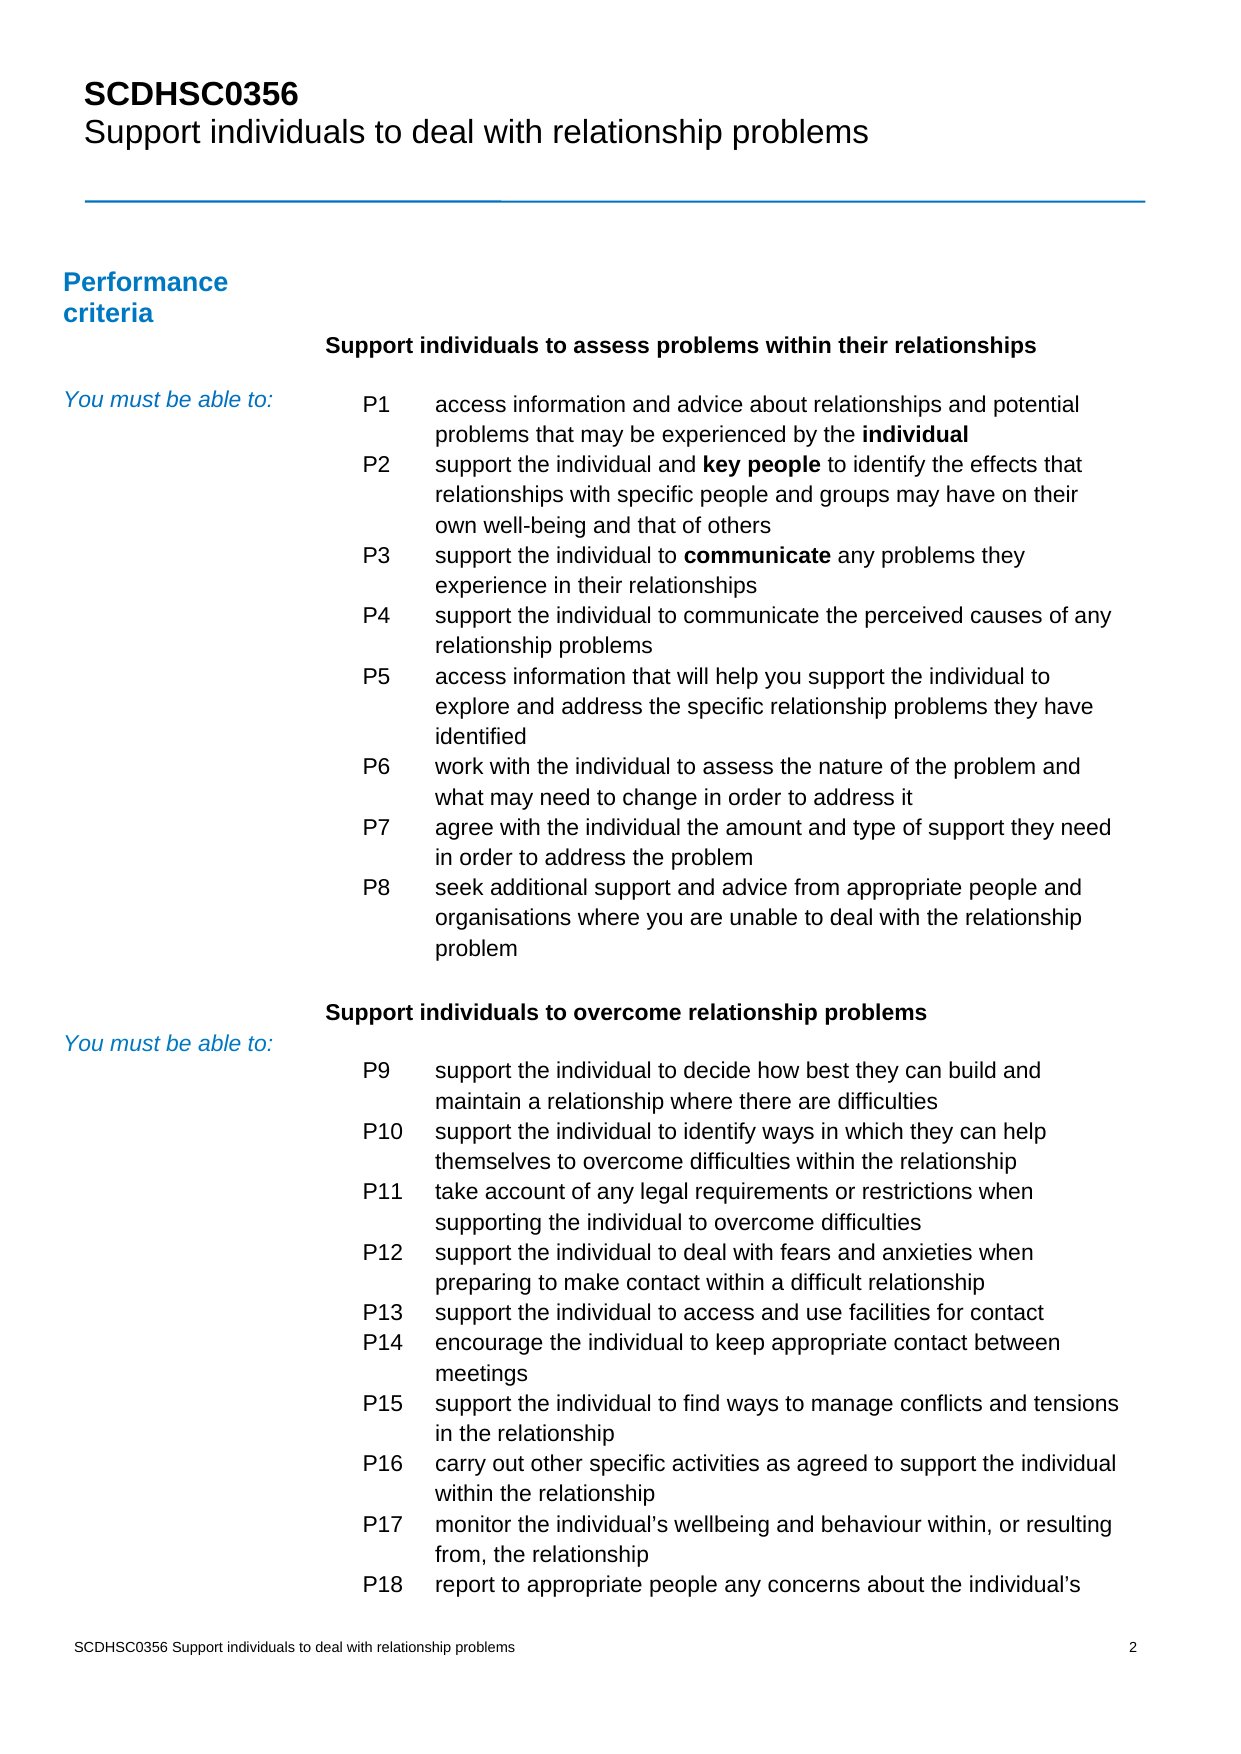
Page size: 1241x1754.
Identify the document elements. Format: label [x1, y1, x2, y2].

table_header [314, 266, 1137, 1600]
table_header [52, 266, 314, 1600]
